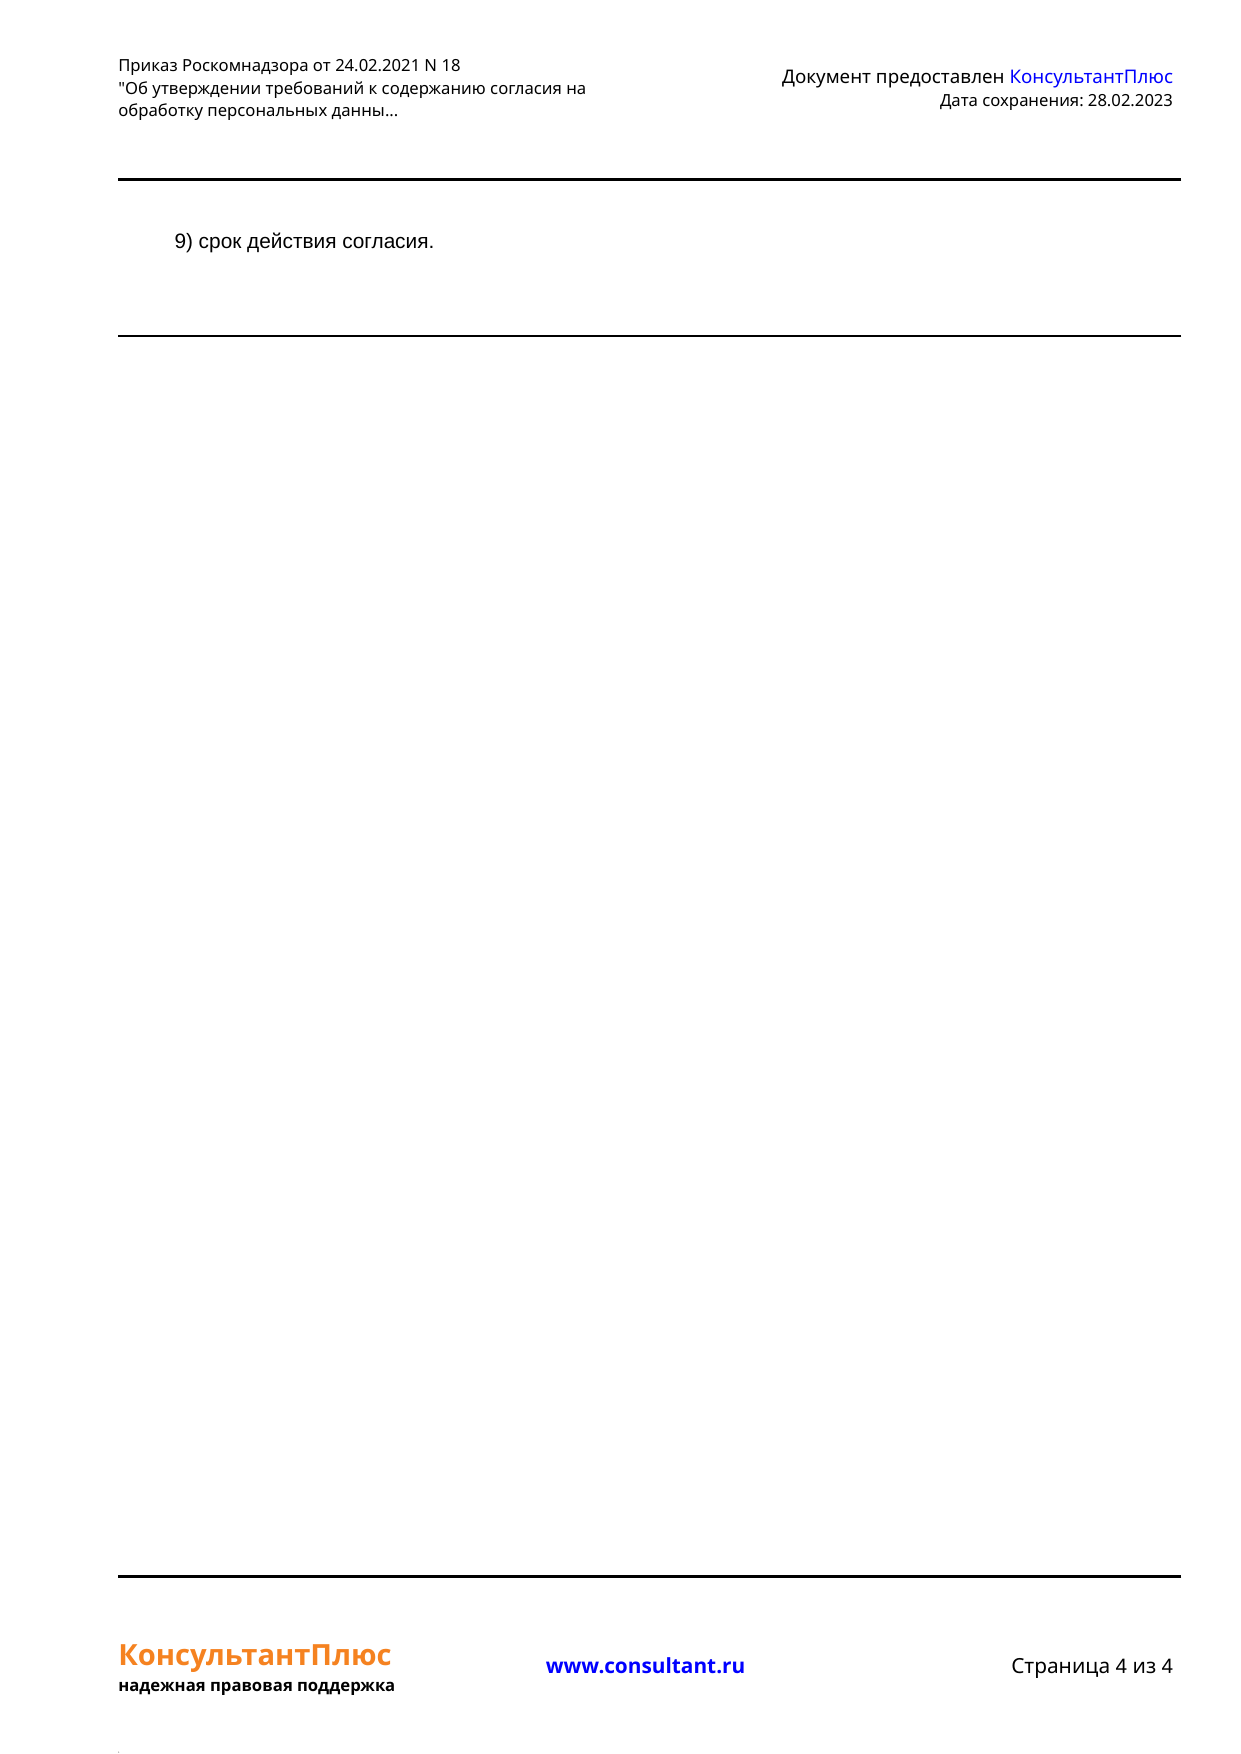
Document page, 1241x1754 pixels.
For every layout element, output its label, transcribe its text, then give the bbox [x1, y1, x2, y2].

text 9) срок действия согласия. [118, 229, 1181, 253]
